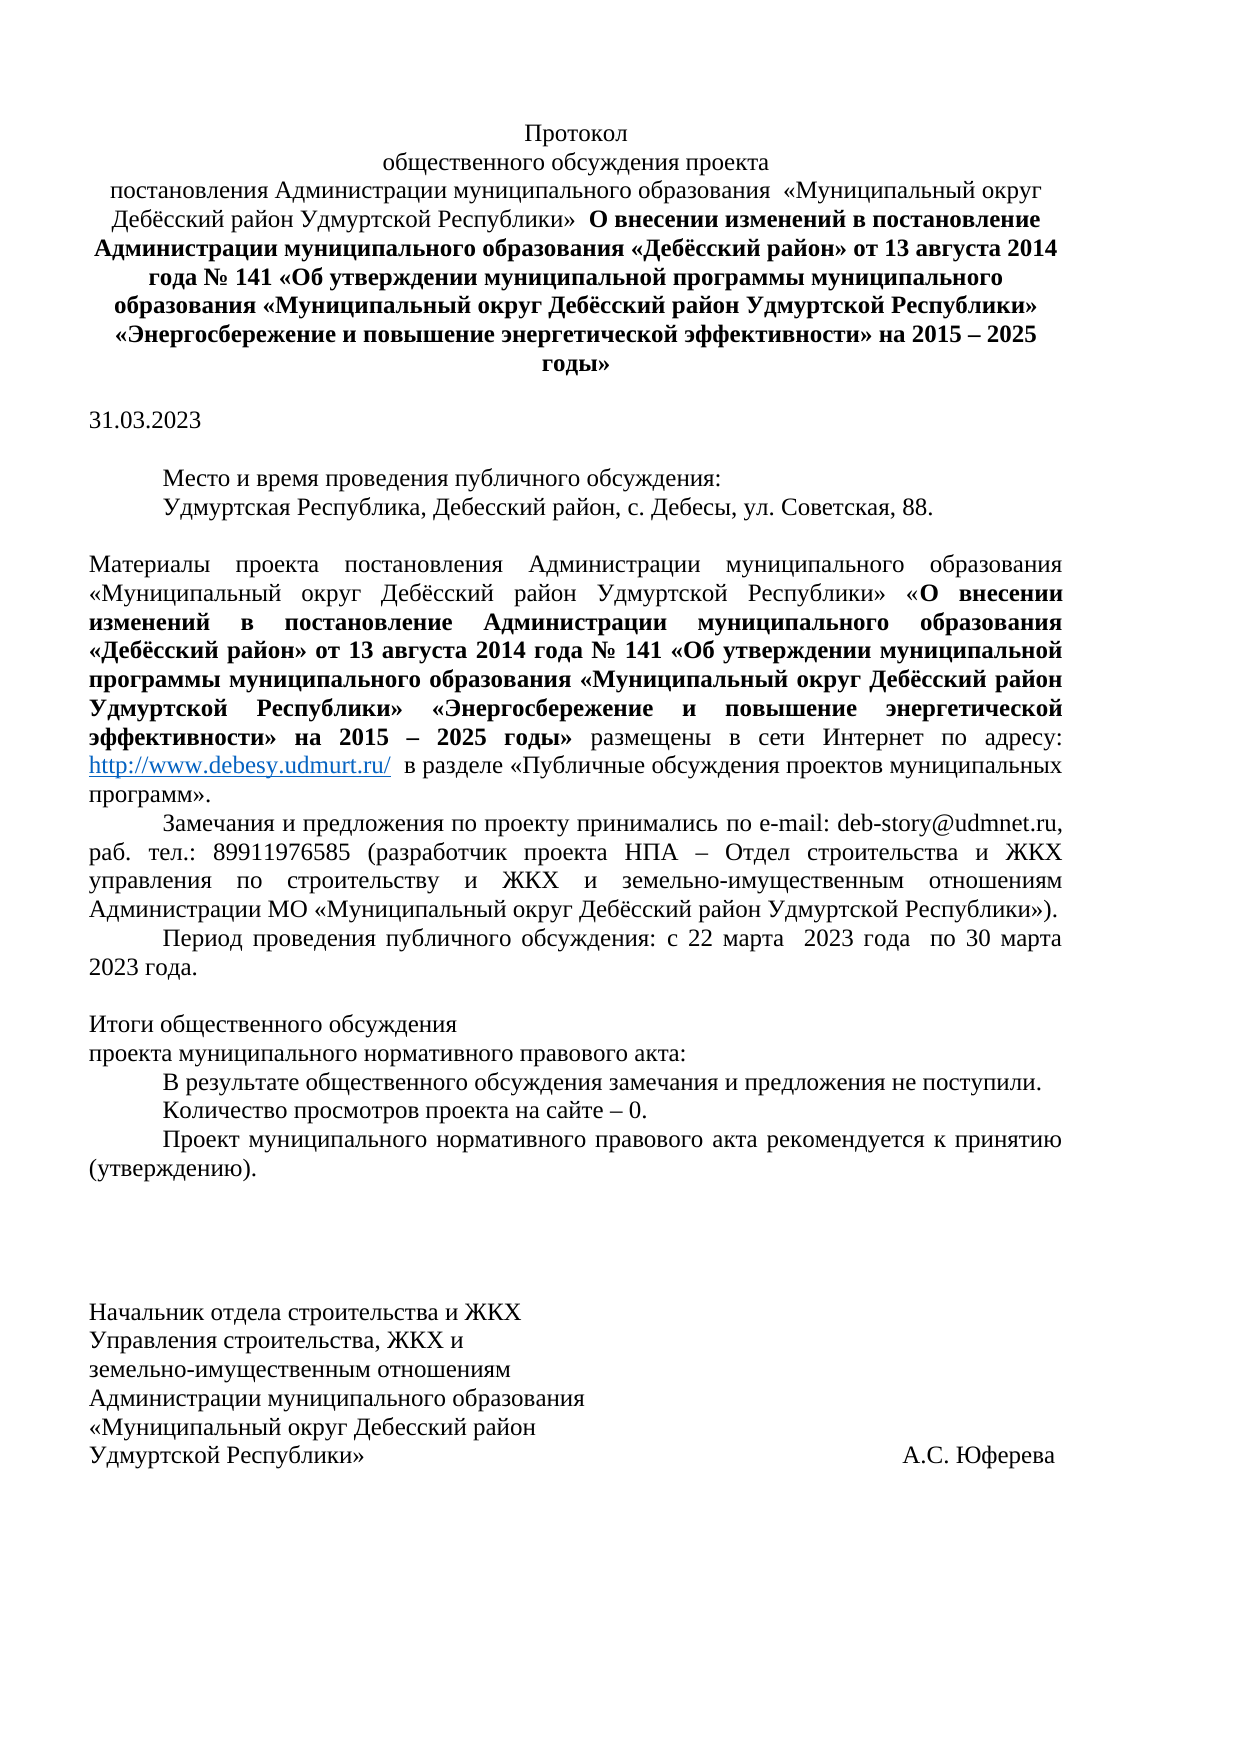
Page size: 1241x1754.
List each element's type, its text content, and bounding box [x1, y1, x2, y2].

text земельно-имущественным отношениям [89, 1354, 1063, 1383]
text Период проведения публичного обсуждения: с 22 марта 2023 года по 30 марта 2023 года. [89, 923, 1063, 981]
text Место и время проведения публичного обсуждения: [89, 463, 1063, 492]
text Удмуртской Республики» А.С. Юферева [89, 1441, 1063, 1469]
text 31.03.2023 [89, 406, 1063, 434]
text Итоги общественного обсуждения [89, 1009, 1063, 1038]
text Удмуртская Республика, Дебесский район, с. Дебесы, ул. Советская, 88. [89, 492, 1063, 521]
text «Муниципальный округ Дебесский район [89, 1412, 1063, 1441]
text Замечания и предложения по проекту принимались по e-mail: deb-story@udmnet.ru, раб. тел.: 89911976585 (разработчик проекта НПА – Отдел строительства и ЖКХ управления по строительству и ЖКХ и земельно-имущественным отношениям Администрации МО «Муниципальный округ Дебёсский район Удмуртской Республики»). [89, 808, 1063, 923]
text общественного обсуждения проекта [89, 147, 1063, 176]
text Администрации муниципального образования [89, 1383, 1063, 1412]
text Управления строительства, ЖКХ и [89, 1326, 1063, 1354]
text проекта муниципального нормативного правового акта: [89, 1038, 1063, 1067]
text В результате общественного обсуждения замечания и предложения не поступили. [89, 1067, 1063, 1096]
text Протокол [89, 118, 1063, 147]
text Проект муниципального нормативного правового акта рекомендуется к принятию (утверждению). [89, 1124, 1063, 1182]
text Количество просмотров проекта на сайте – 0. [89, 1096, 1063, 1124]
text Начальник отдела строительства и ЖКХ [89, 1297, 1063, 1326]
text Материалы проекта постановления Администрации муниципального образования «Муниципальный округ Дебёсский район Удмуртской Республики» «О внесении изменений в постановление Администрации муниципального образования «Дебёсский район» от 13 августа 2014 года № 141 «Об утверждении муниципальной программы муниципального образования «Муниципальный округ Дебёсский район Удмуртской Республики» «Энергосбережение и повышение энергетической эффективности» на 2015 – 2025 годы» размещены в сети Интернет по адресу: http://www.debesy.udmurt.ru/ в разделе «Публичные обсуждения проектов муниципальных программ». [89, 549, 1063, 808]
text постановления Администрации муниципального образования «Муниципальный округ Дебёсский район Удмуртской Республики» О внесении изменений в постановление Администрации муниципального образования «Дебёсский район» от 13 августа 2014 года № 141 «Об утверждении муниципальной программы муниципального образования «Муниципальный округ Дебёсский район Удмуртской Республики» «Энергосбережение и повышение энергетической эффективности» на 2015 – 2025 годы» [89, 176, 1063, 377]
